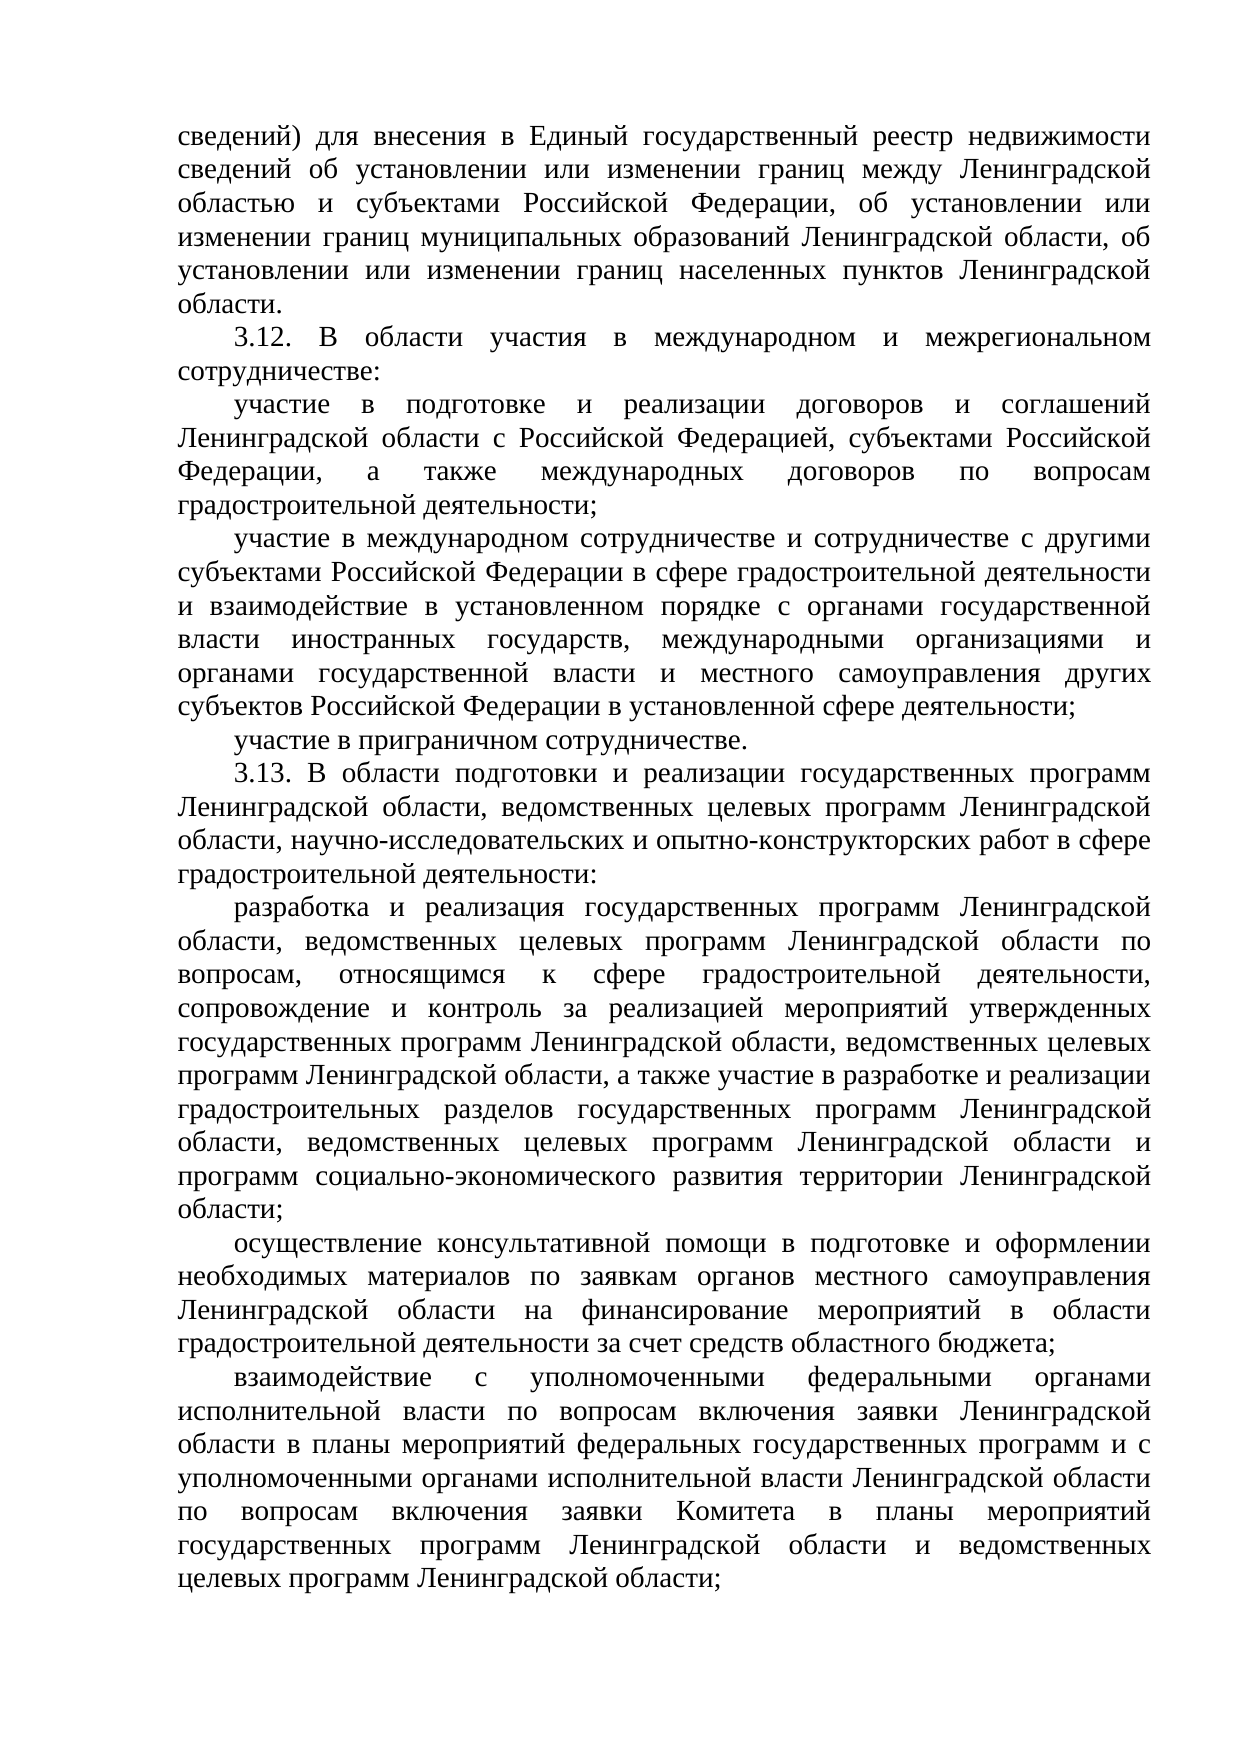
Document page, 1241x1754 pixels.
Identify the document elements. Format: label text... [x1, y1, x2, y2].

text осуществление консультативной помощи в подготовке и оформлении необходимых материалов по заявкам органов местного самоуправления Ленинградской области на финансирование мероприятий в области градостроительной деятельности за счет средств областного бюджета; [177, 1225, 1152, 1359]
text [177, 118, 1152, 319]
text 3.13. В области подготовки и реализации государственных программ Ленинградской области, ведомственных целевых программ Ленинградской области, научно-исследовательских и опытно-конструкторских работ в сфере градостроительной деятельности: [177, 755, 1152, 889]
text 3.12. В области участия в международном и межрегиональном сотрудничестве: [177, 319, 1152, 386]
text участие в приграничном сотрудничестве. [177, 722, 1152, 755]
text участие в подготовке и реализации договоров и соглашений Ленинградской области с Российской Федерацией, субъектами Российской Федерации, а также международных договоров по вопросам градостроительной деятельности; [177, 386, 1152, 521]
text разработка и реализация государственных программ Ленинградской области, ведомственных целевых программ Ленинградской области по вопросам, относящимся к сфере градостроительной деятельности, сопровождение и контроль за реализацией мероприятий утвержденных государственных программ Ленинградской области, ведомственных целевых программ Ленинградской области, а также участие в разработке и реализации градостроительных разделов государственных программ Ленинградской области, ведомственных целевых программ Ленинградской области и программ социально-экономического развития территории Ленинградской области; [177, 889, 1152, 1225]
text взаимодействие с уполномоченными федеральными органами исполнительной власти по вопросам включения заявки Ленинградской области в планы мероприятий федеральных государственных программ и с уполномоченными органами исполнительной власти Ленинградской области по вопросам включения заявки Комитета в планы мероприятий государственных программ Ленинградской области и ведомственных целевых программ Ленинградской области; [177, 1359, 1152, 1594]
text участие в международном сотрудничестве и сотрудничестве с другими субъектами Российской Федерации в сфере градостроительной деятельности и взаимодействие в установленном порядке с органами государственной власти иностранных государств, международными организациями и органами государственной власти и местного самоуправления других субъектов Российской Федерации в установленной сфере деятельности; [177, 521, 1152, 722]
